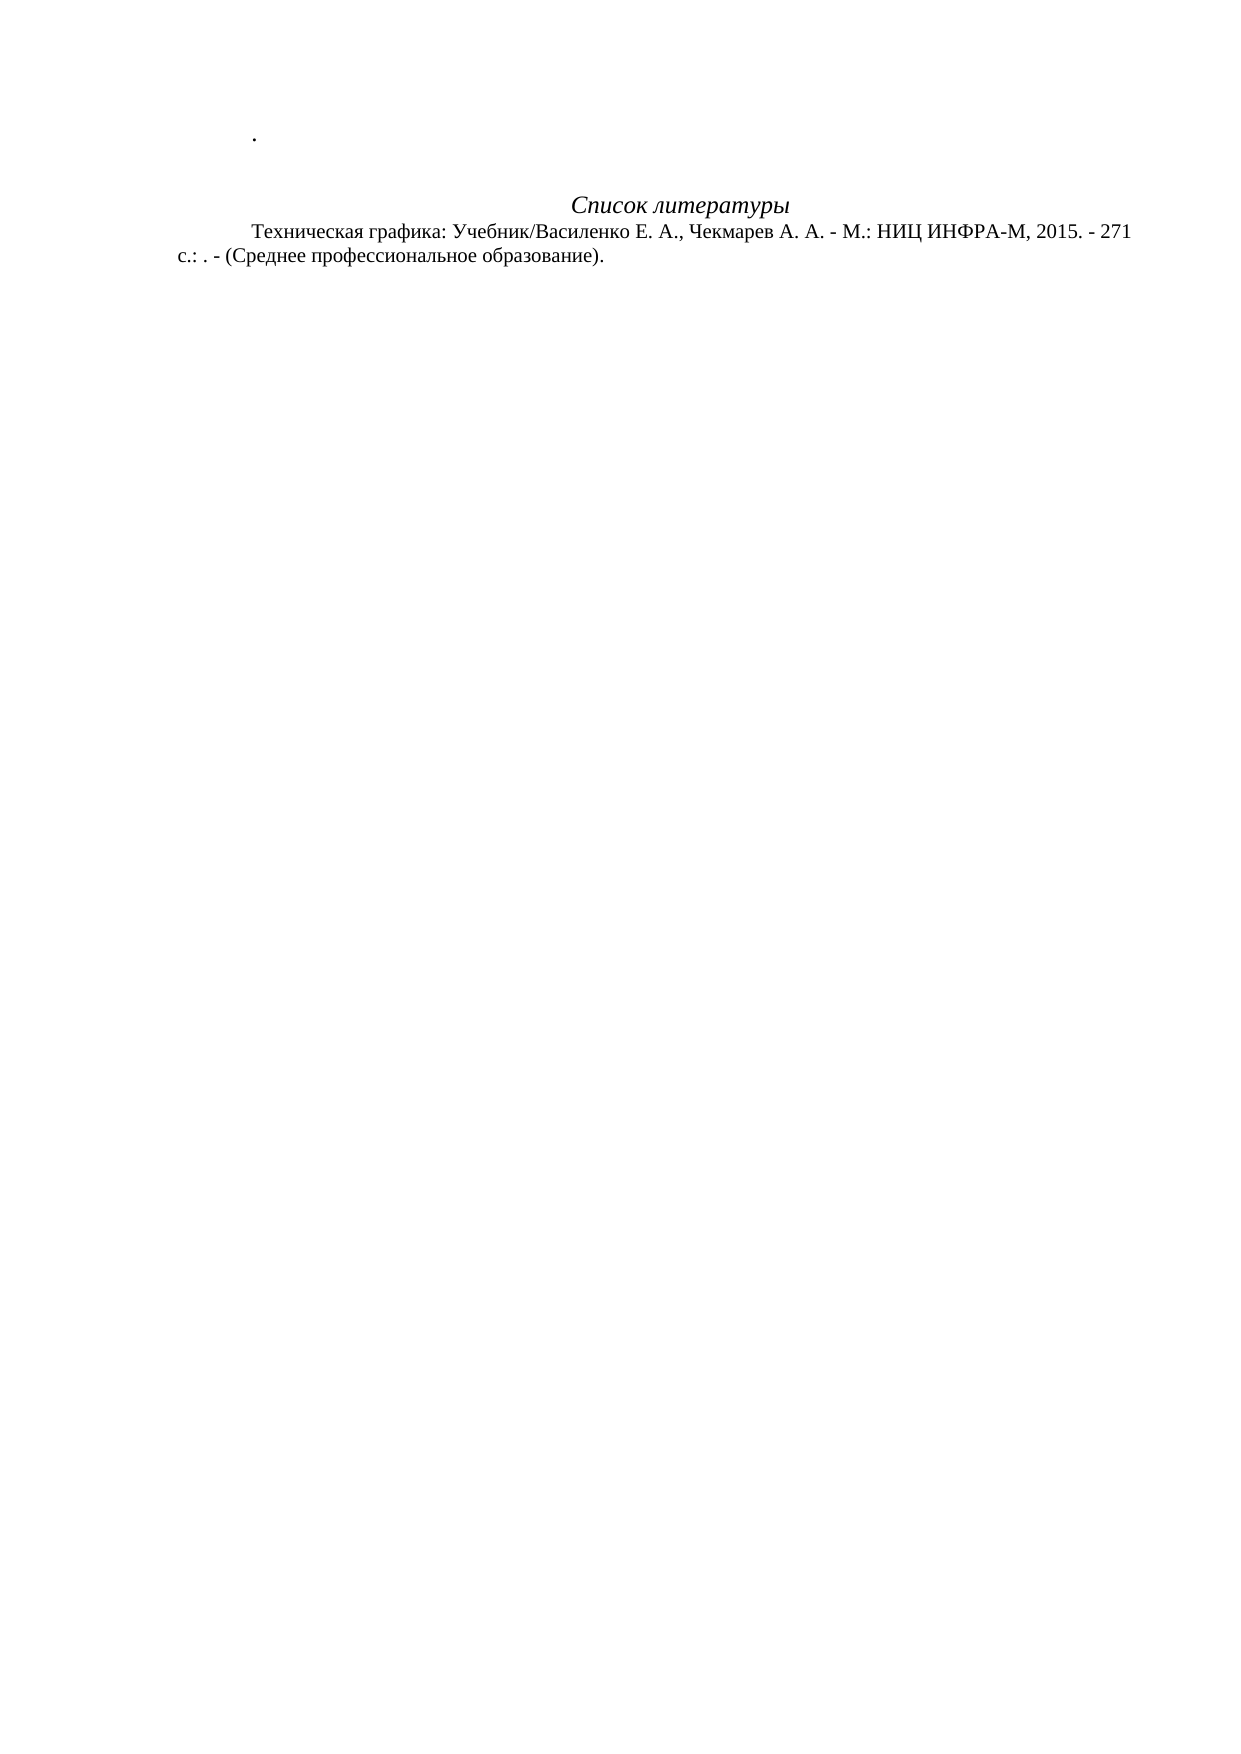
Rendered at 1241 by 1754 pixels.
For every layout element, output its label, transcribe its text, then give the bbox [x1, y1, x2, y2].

text Техническая графика: Учебник/Василенко Е. А., Чекмарев А. А. - М.: НИЦ ИНФРА-М, 2015. - 271 с.: . - (Среднее профессиональное образование). [177, 219, 1152, 267]
text . [177, 118, 1152, 147]
text Список литературы [177, 190, 1152, 219]
